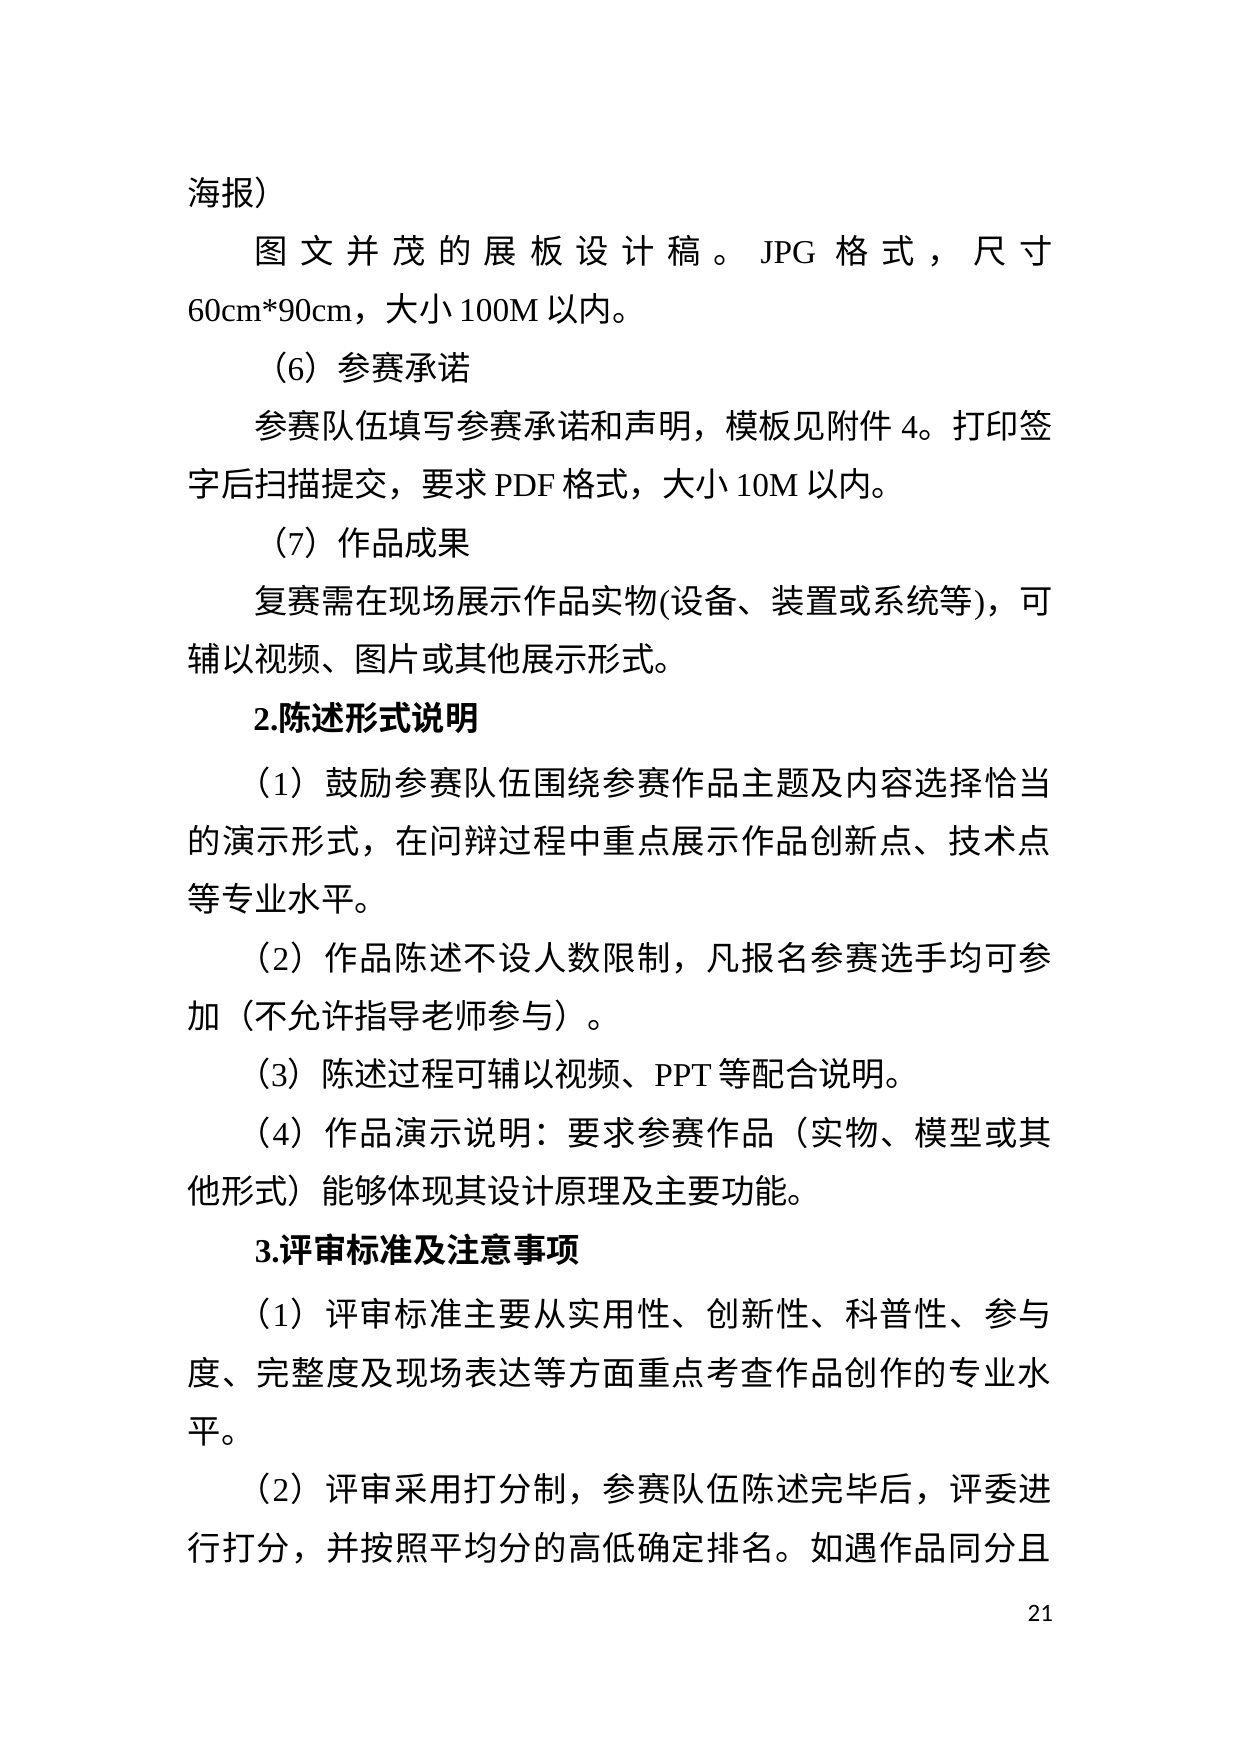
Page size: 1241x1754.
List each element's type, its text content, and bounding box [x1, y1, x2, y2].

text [187, 1455, 1053, 1572]
text （1）鼓励参赛队伍围绕参赛作品主题及内容选择恰当的演示形式，在问辩过程中重点展示作品创新点、技术点等专业水平。 [187, 748, 1053, 923]
text （3）陈述过程可辅以视频、PPT等配合说明。 [187, 1040, 1053, 1098]
text 复赛需在现场展示作品实物(设备、装置或系统等)，可辅以视频、图片或其他展示形式。 [187, 567, 1053, 683]
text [187, 158, 1053, 217]
text 3.评审标准及注意事项 [187, 1215, 1053, 1280]
text （7）作品成果 [187, 508, 1053, 567]
text （2）作品陈述不设人数限制，凡报名参赛选手均可参加（不允许指导老师参与）。 [187, 923, 1053, 1040]
text （6）参赛承诺 [187, 333, 1053, 392]
text （1）评审标准主要从实用性、创新性、科普性、参与度、完整度及现场表达等方面重点考查作品创作的专业水平。 [187, 1280, 1053, 1455]
text 图文并茂的展板设计稿。JPG格式，尺寸60cm*90cm，大小100M以内。 [187, 217, 1053, 333]
text （4）作品演示说明：要求参赛作品（实物、模型或其他形式）能够体现其设计原理及主要功能。 [187, 1098, 1053, 1215]
text 2.陈述形式说明 [187, 683, 1053, 748]
text 参赛队伍填写参赛承诺和声明，模板见附件4。打印签字后扫描提交，要求PDF格式，大小10M以内。 [187, 392, 1053, 508]
